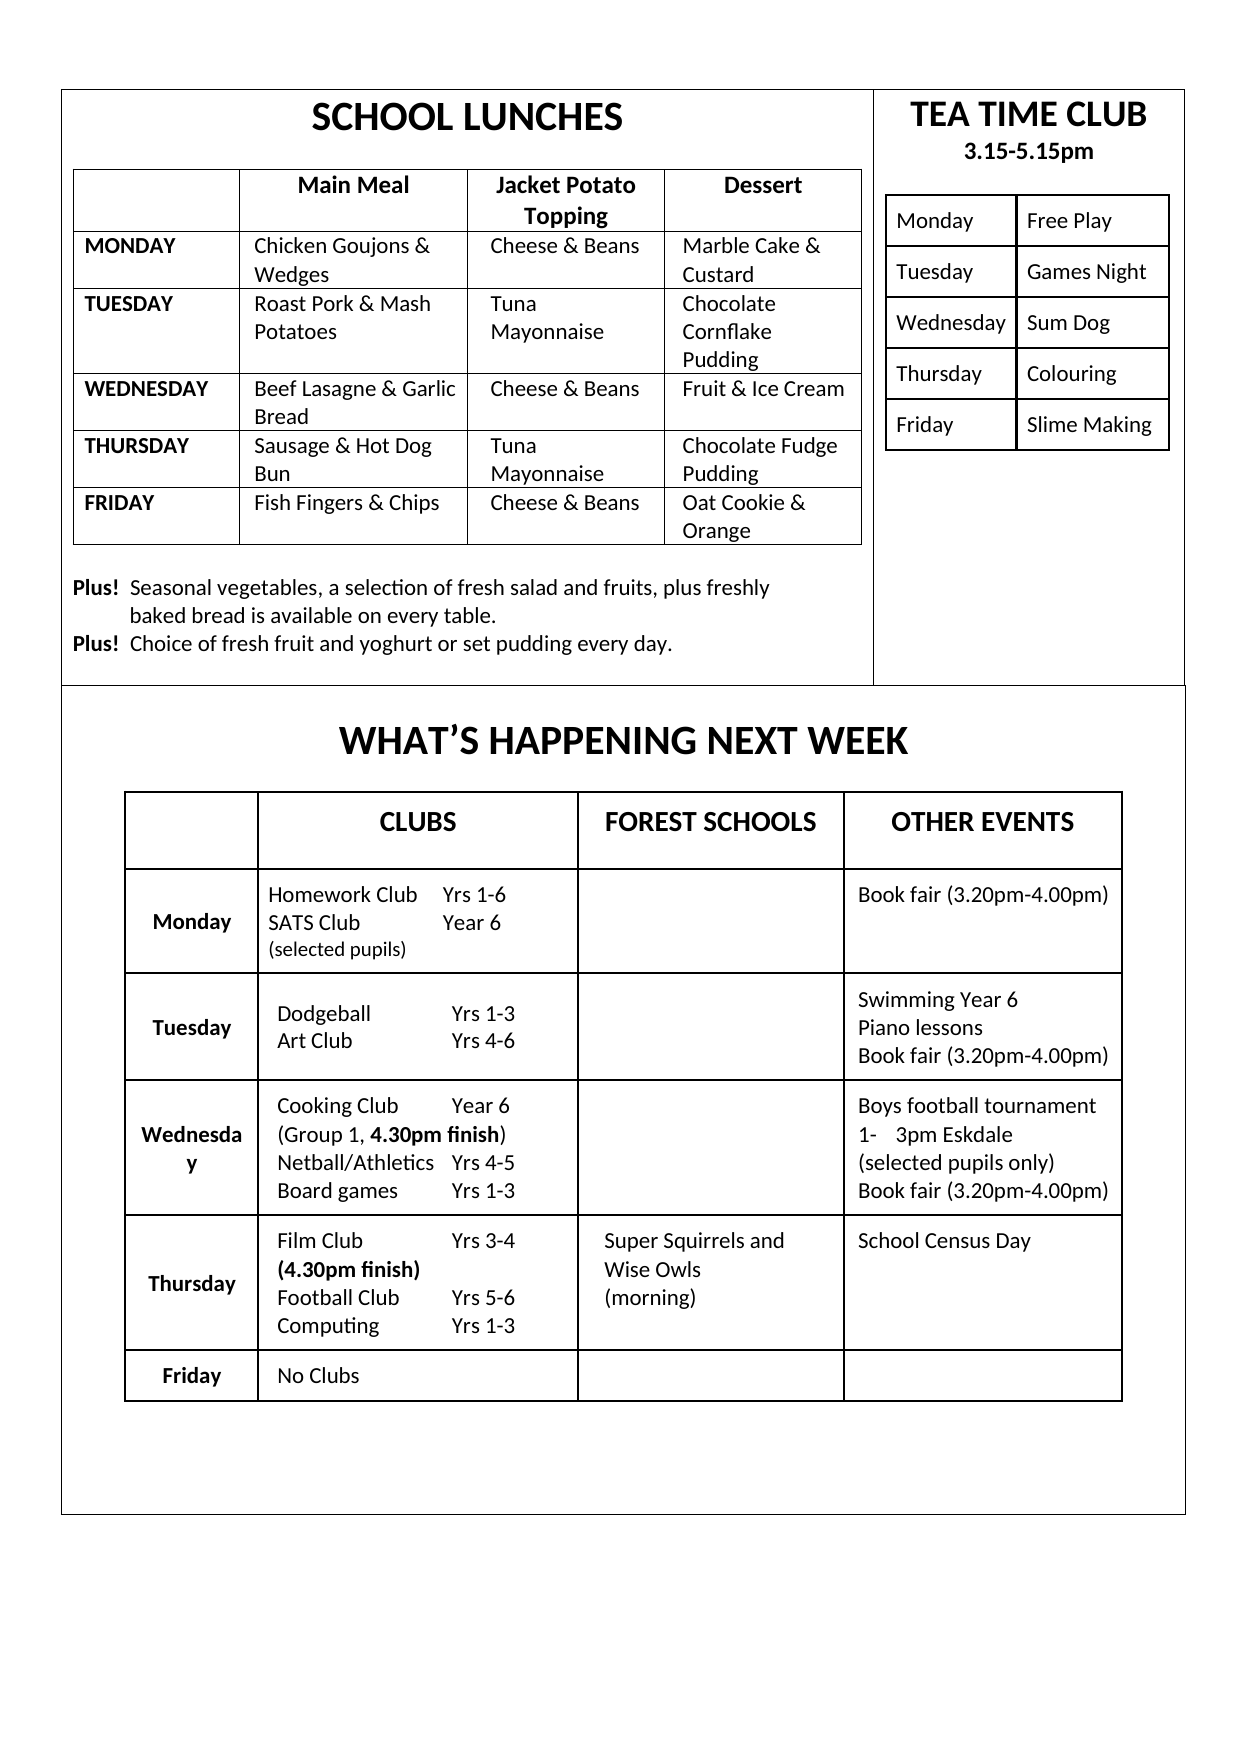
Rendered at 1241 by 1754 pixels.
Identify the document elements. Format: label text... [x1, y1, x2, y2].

table_cell WHAT’S HAPPENING NEXT WEEK [62, 686, 1185, 1514]
table_header TEA TIME CLUB 3.15-5.15pm [874, 90, 1184, 685]
table_header SCHOOL LUNCHES Plus! Seasonal vegetables, a selection of fresh salad and fruits, plus freshly baked bread is available on every table. Plus! Choice of fresh fruit and yoghurt or set pudding every day. [62, 90, 873, 685]
